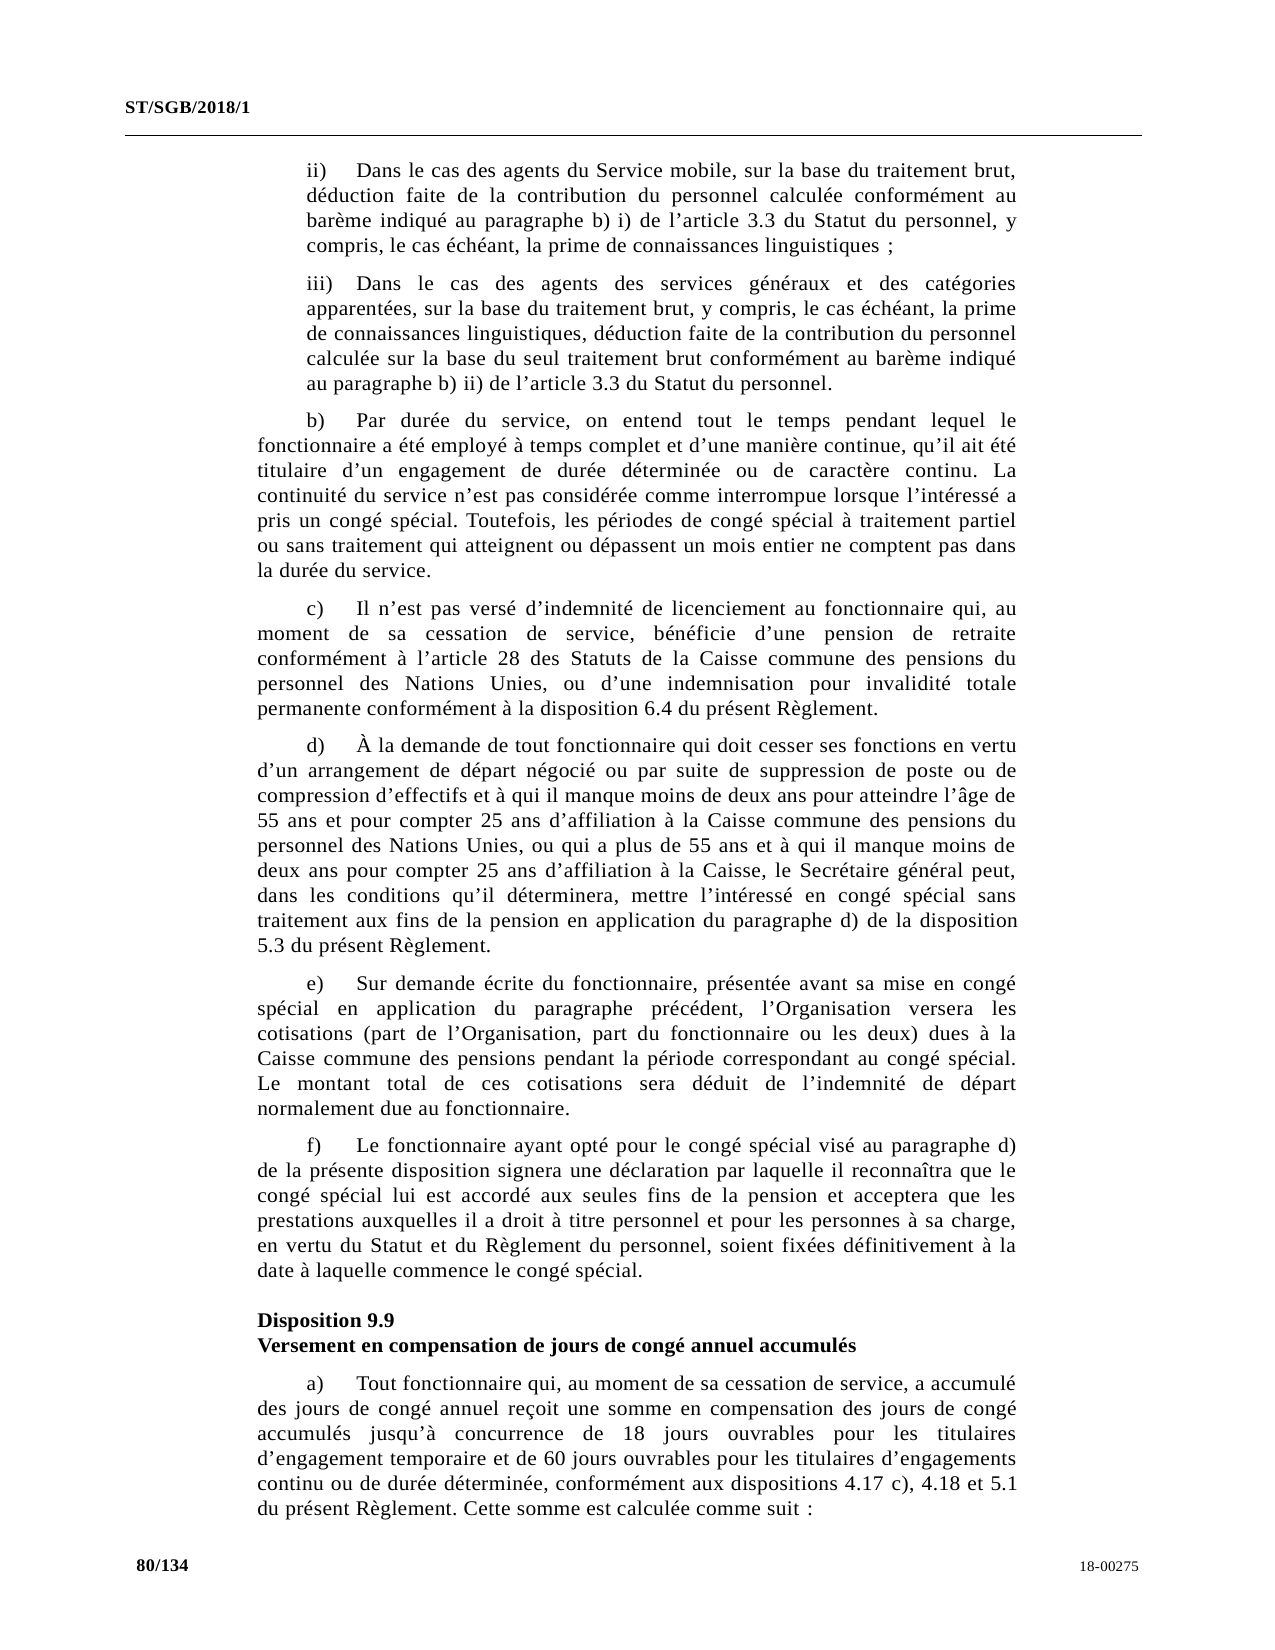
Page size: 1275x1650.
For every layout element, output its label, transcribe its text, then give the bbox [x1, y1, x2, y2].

text b) Par durée du service, on entend tout le temps pendant lequel le fonctionnaire a été employé à temps complet et d’une manière continue, qu’il ait été titulaire d’un engagement de durée déterminée ou de caractère continu. La continuité du service n’est pas considérée comme interrompue lorsque l’intéressé a pris un congé spécial. Toutefois, les périodes de congé spécial à traitement partiel ou sans traitement qui atteignent ou dépassent un mois entier ne comptent pas dans la durée du service. [257, 407, 1018, 582]
text iii) Dans le cas des agents des services généraux et des catégories apparentées, sur la base du traitement brut, y compris, le cas échéant, la prime de connaissances linguistiques, déduction faite de la contribution du personnel calculée sur la base du seul traitement brut conformément au barème indiqué au paragraphe b) ii) de l’article 3.3 du Statut du personnel. [273, 270, 1018, 395]
text a) Tout fonctionnaire qui, au moment de sa cessation de service, a accumulé des jours de congé annuel reçoit une somme en compensation des jours de congé accumulés jusqu’à concurrence de 18 jours ouvrables pour les titulaires d’engagement temporaire et de 60 jours ouvrables pour les titulaires d’engagements continu ou de durée déterminée, conformément aux dispositions 4.17 c), 4.18 et 5.1 du présent Règlement. Cette somme est calculée comme suit : [257, 1370, 1018, 1520]
text Disposition 9.9 Versement en compensation de jours de congé annuel accumulés [125, 1307, 1019, 1357]
text e) Sur demande écrite du fonctionnaire, présentée avant sa mise en congé spécial en application du paragraphe précédent, l’Organisation versera les cotisations (part de l’Organisation, part du fonctionnaire ou les deux) dues à la Caisse commune des pensions pendant la période correspondant au congé spécial. Le montant total de ces cotisations sera déduit de l’indemnité de départ normalement due au fonctionnaire. [257, 970, 1018, 1120]
text d) À la demande de tout fonctionnaire qui doit cesser ses fonctions en vertu d’un arrangement de départ négocié ou par suite de suppression de poste ou de compression d’effectifs et à qui il manque moins de deux ans pour atteindre l’âge de 55 ans et pour compter 25 ans d’affiliation à la Caisse commune des pensions du personnel des Nations Unies, ou qui a plus de 55 ans et à qui il manque moins de deux ans pour compter 25 ans d’affiliation à la Caisse, le Secrétaire général peut, dans les conditions qu’il déterminera, mettre l’intéressé en congé spécial sans traitement aux fins de la pension en application du paragraphe d) de la disposition 5.3 du présent Règlement. [257, 732, 1018, 957]
text ii) Dans le cas des agents du Service mobile, sur la base du traitement brut, déduction faite de la contribution du personnel calculée conformément au barème indiqué au paragraphe b) i) de l’article 3.3 du Statut du personnel, y compris, le cas échéant, la prime de connaissances linguistiques ; [273, 157, 1018, 257]
text f) Le fonctionnaire ayant opté pour le congé spécial visé au paragraphe d) de la présente disposition signera une déclaration par laquelle il reconnaîtra que le congé spécial lui est accordé aux seules fins de la pension et acceptera que les prestations auxquelles il a droit à titre personnel et pour les personnes à sa charge, en vertu du Statut et du Règlement du personnel, soient fixées définitivement à la date à laquelle commence le congé spécial. [257, 1132, 1018, 1282]
text c) Il n’est pas versé d’indemnité de licenciement au fonctionnaire qui, au moment de sa cessation de service, bénéficie d’une pension de retraite conformément à l’article 28 des Statuts de la Caisse commune des pensions du personnel des Nations Unies, ou d’une indemnisation pour invalidité totale permanente conformément à la disposition 6.4 du présent Règlement. [257, 595, 1018, 720]
